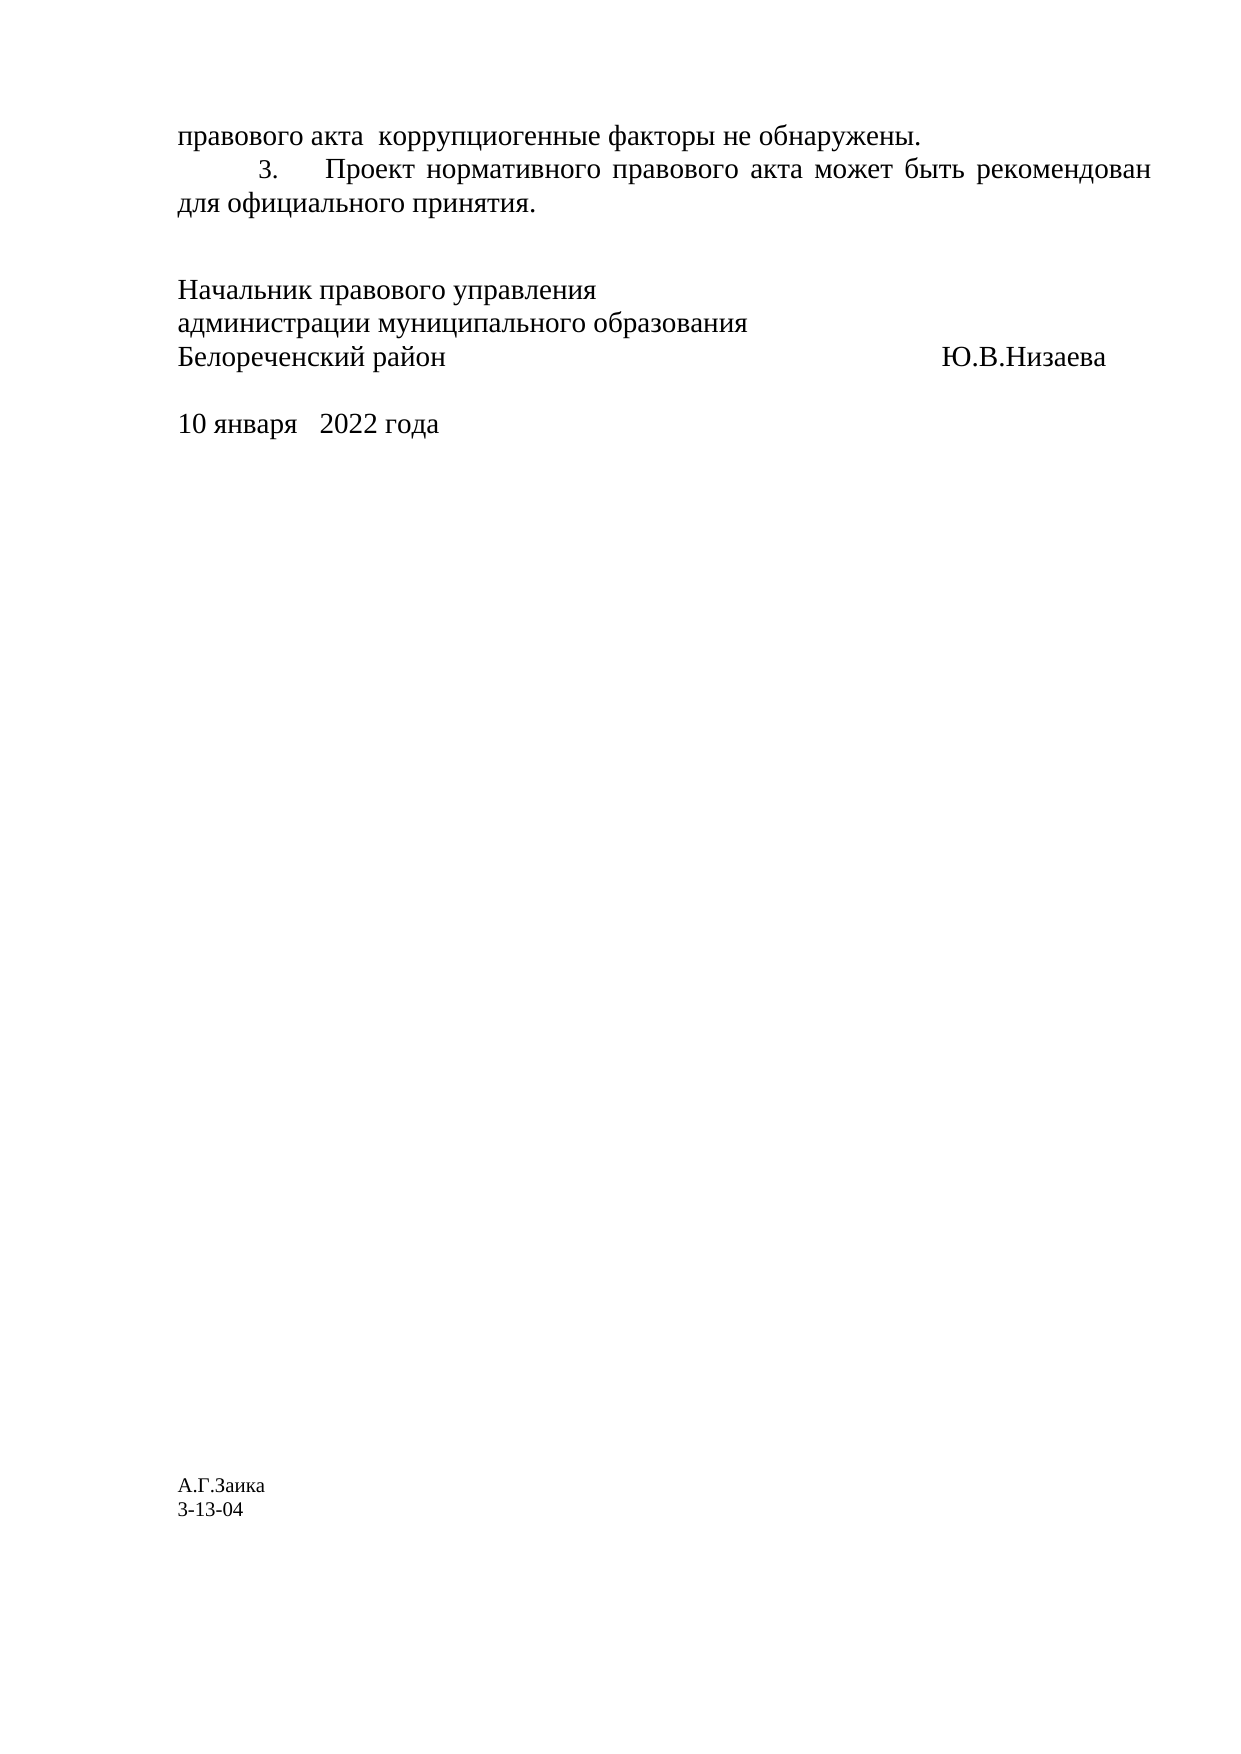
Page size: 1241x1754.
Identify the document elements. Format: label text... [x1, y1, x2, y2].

text А.Г.Заика [177, 1473, 1152, 1497]
text Белореченский район Ю.В.Низаева [177, 339, 1152, 372]
text 3-13-04 [177, 1497, 1152, 1521]
list Проект нормативного правового акта может быть рекомендован для официального принятия. [177, 152, 1152, 219]
text администрации муниципального образования [177, 305, 1152, 339]
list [177, 118, 1152, 152]
text Начальник правового управления [177, 272, 1152, 305]
text 10 января 2022 года [177, 406, 1152, 439]
